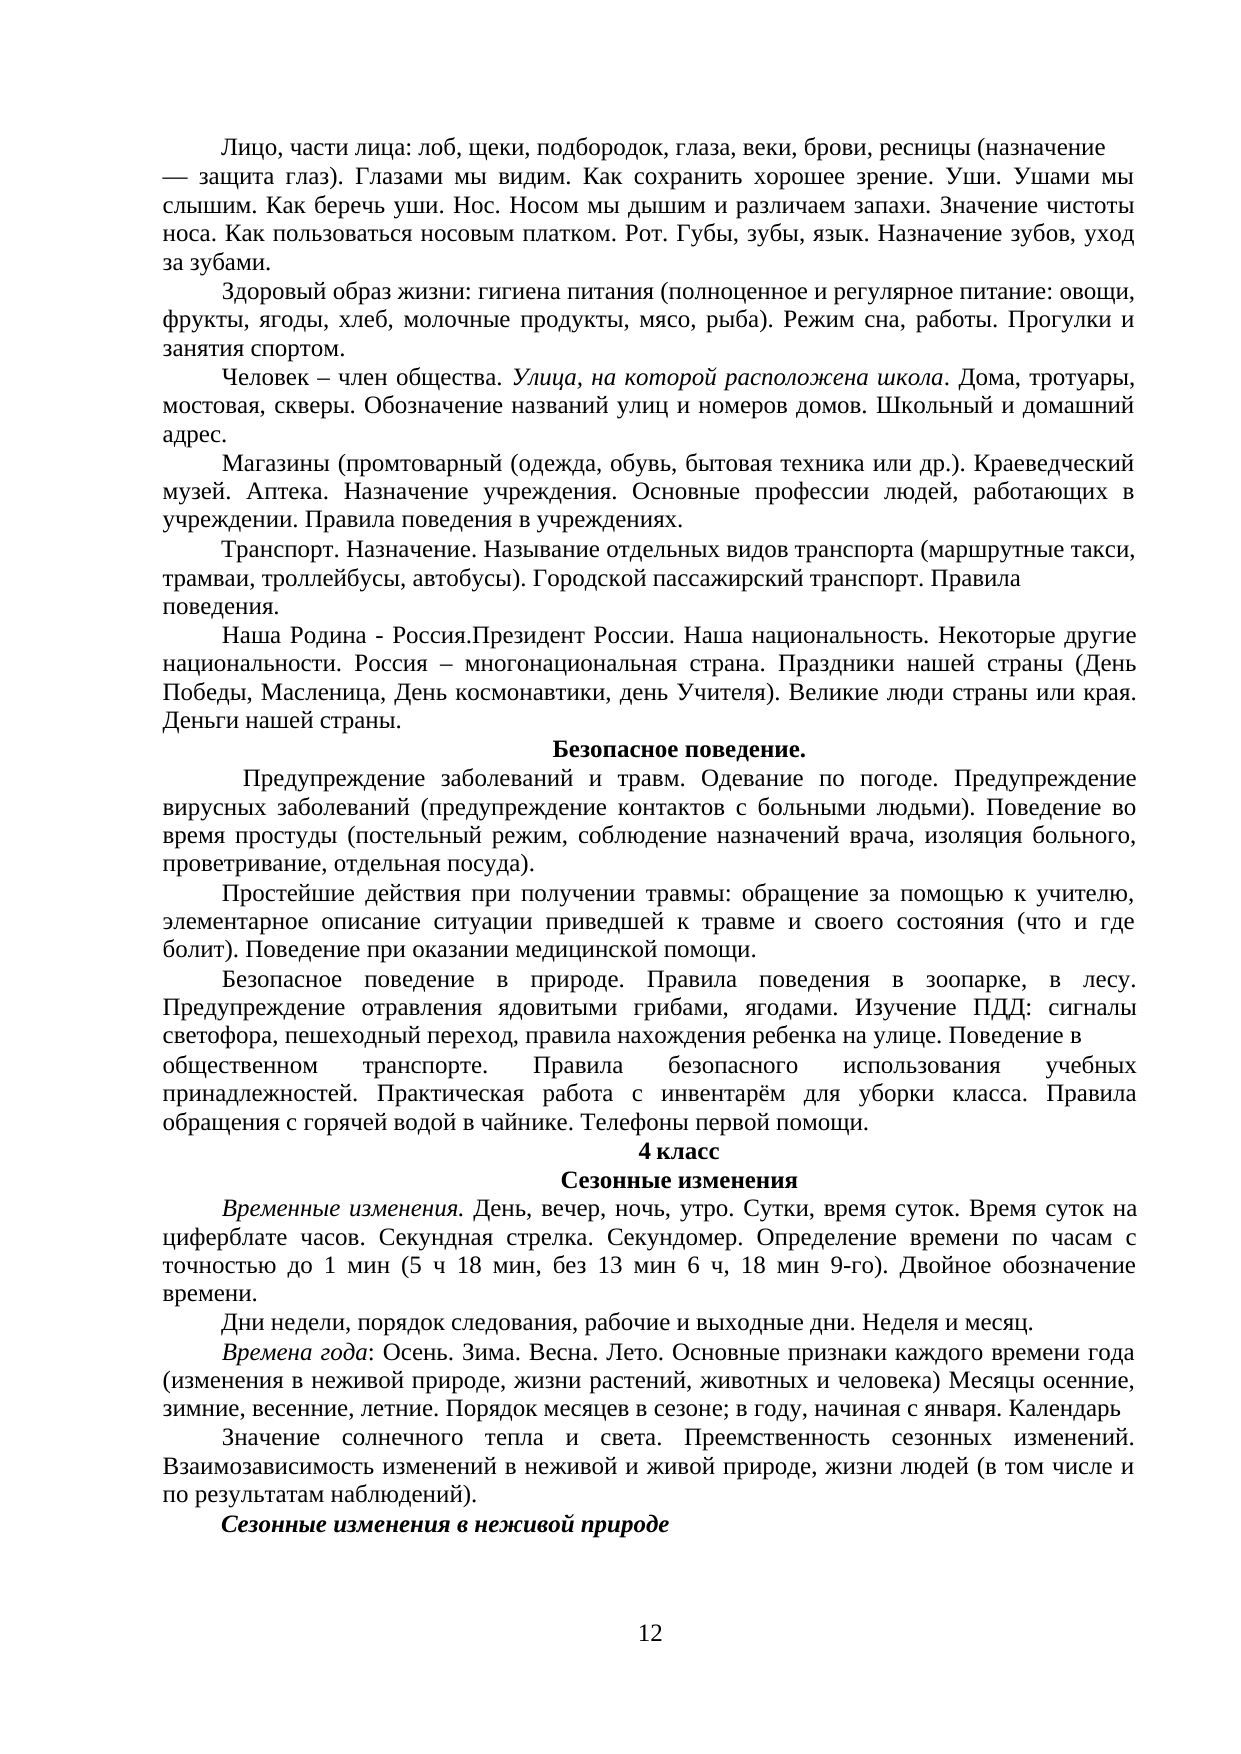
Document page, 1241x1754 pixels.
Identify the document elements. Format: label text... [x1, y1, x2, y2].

text Сезонные изменения [560, 1165, 1138, 1193]
text трамваи, троллейбусы, автобусы). Городской пассажирский транспорт. Правила поведения. [162, 563, 1138, 620]
text Значение солнечного тепла и света. Преемственность сезонных изменений. Взаимозависимость изменений в неживой и живой природе, жизни людей (в том числе и по результатам наблюдений). [162, 1423, 1136, 1508]
text Безопасное поведение в природе. Правила поведения в зоопарке, в лесу. Предупреждение отравления ядовитыми грибами, ягодами. Изучение ПДД: сигналы светофора, пешеходный переход, правила нахождения ребенка на улице. Поведение в [162, 964, 1138, 1049]
text Магазины (промтоварный (одежда, обувь, бытовая техника или др.). Краеведческий музей. Аптека. Назначение учреждения. Основные профессии людей, работающих в учреждении. Правила поведения в учреждениях. [162, 449, 1136, 533]
text Дни недели, порядок следования, рабочие и выходные дни. Неделя и месяц. [221, 1307, 1138, 1336]
text Предупреждение заболеваний и травм. Одевание по погоде. Предупреждение вирусных заболеваний (предупреждение контактов с больными людьми). Поведение во время простуды (постельный режим, соблюдение назначений врача, изоляция больного, проветривание, отдельная посуда). [162, 764, 1138, 877]
text 12 [150, 1618, 1150, 1646]
text Транспорт. Назначение. Называние отдельных видов транспорта (маршрутные такси, [221, 534, 1138, 562]
text Простейшие действия при получении травмы: обращение за помощью к учителю, элементарное описание ситуации приведшей к травме и своего состояния (что и где болит). Поведение при оказании медицинской помощи. [162, 879, 1136, 963]
text Безопасное поведение. [150, 734, 1208, 763]
text Времена года: Осень. Зима. Весна. Лето. Основные признаки каждого времени года (изменения в неживой природе, жизни растений, животных и человека) Месяцы осенние, зимние, весенние, летние. Порядок месяцев в сезоне; в году, начиная с января. Календарь [162, 1337, 1136, 1422]
list класс [638, 1136, 1138, 1164]
text общественном транспорте. Правила безопасного использования учебных принадлежностей. Практическая работа с инвентарём для уборки класса. Правила обращения с горячей водой в чайнике. Телефоны первой помощи. [162, 1051, 1138, 1135]
text — защита глаз). Глазами мы видим. Как сохранить хорошее зрение. Уши. Ушами мы слышим. Как беречь уши. Нос. Носом мы дышим и различаем запахи. Значение чистоты носа. Как пользоваться носовым платком. Рот. Губы, зубы, язык. Назначение зубов, уход за зубами. [162, 162, 1136, 276]
text Наша Родина - Россия.Президент России. Наша национальность. Некоторые другие национальности. Россия – многонациональная страна. Праздники нашей страны (День Победы, Масленица, День космонавтики, день Учителя). Великие люди страны или края. Деньги нашей страны. [162, 621, 1138, 733]
text Здоровый образ жизни: гигиена питания (полноценное и регулярное питание: овощи, фрукты, ягоды, хлеб, молочные продукты, мясо, рыба). Режим сна, работы. Прогулки и занятия спортом. [162, 277, 1136, 361]
text Лицо, части лица: лоб, щеки, подбородок, глаза, веки, брови, ресницы (назначение [221, 132, 1138, 161]
text Сезонные изменения в неживой природе [221, 1509, 1138, 1537]
text Временные изменения. День, вечер, ночь, утро. Сутки, время суток. Время суток на циферблате часов. Секундная стрелка. Секундомер. Определение времени по часам с точностью до 1 мин (5 ч 18 мин, без 13 мин 6 ч, 18 мин 9-го). Двойное обозначение времени. [162, 1194, 1138, 1307]
text Человек – член общества. Улица, на которой расположена школа. Дома, тротуары, мостовая, скверы. Обозначение названий улиц и номеров домов. Школьный и домашний адрес. [162, 363, 1136, 448]
